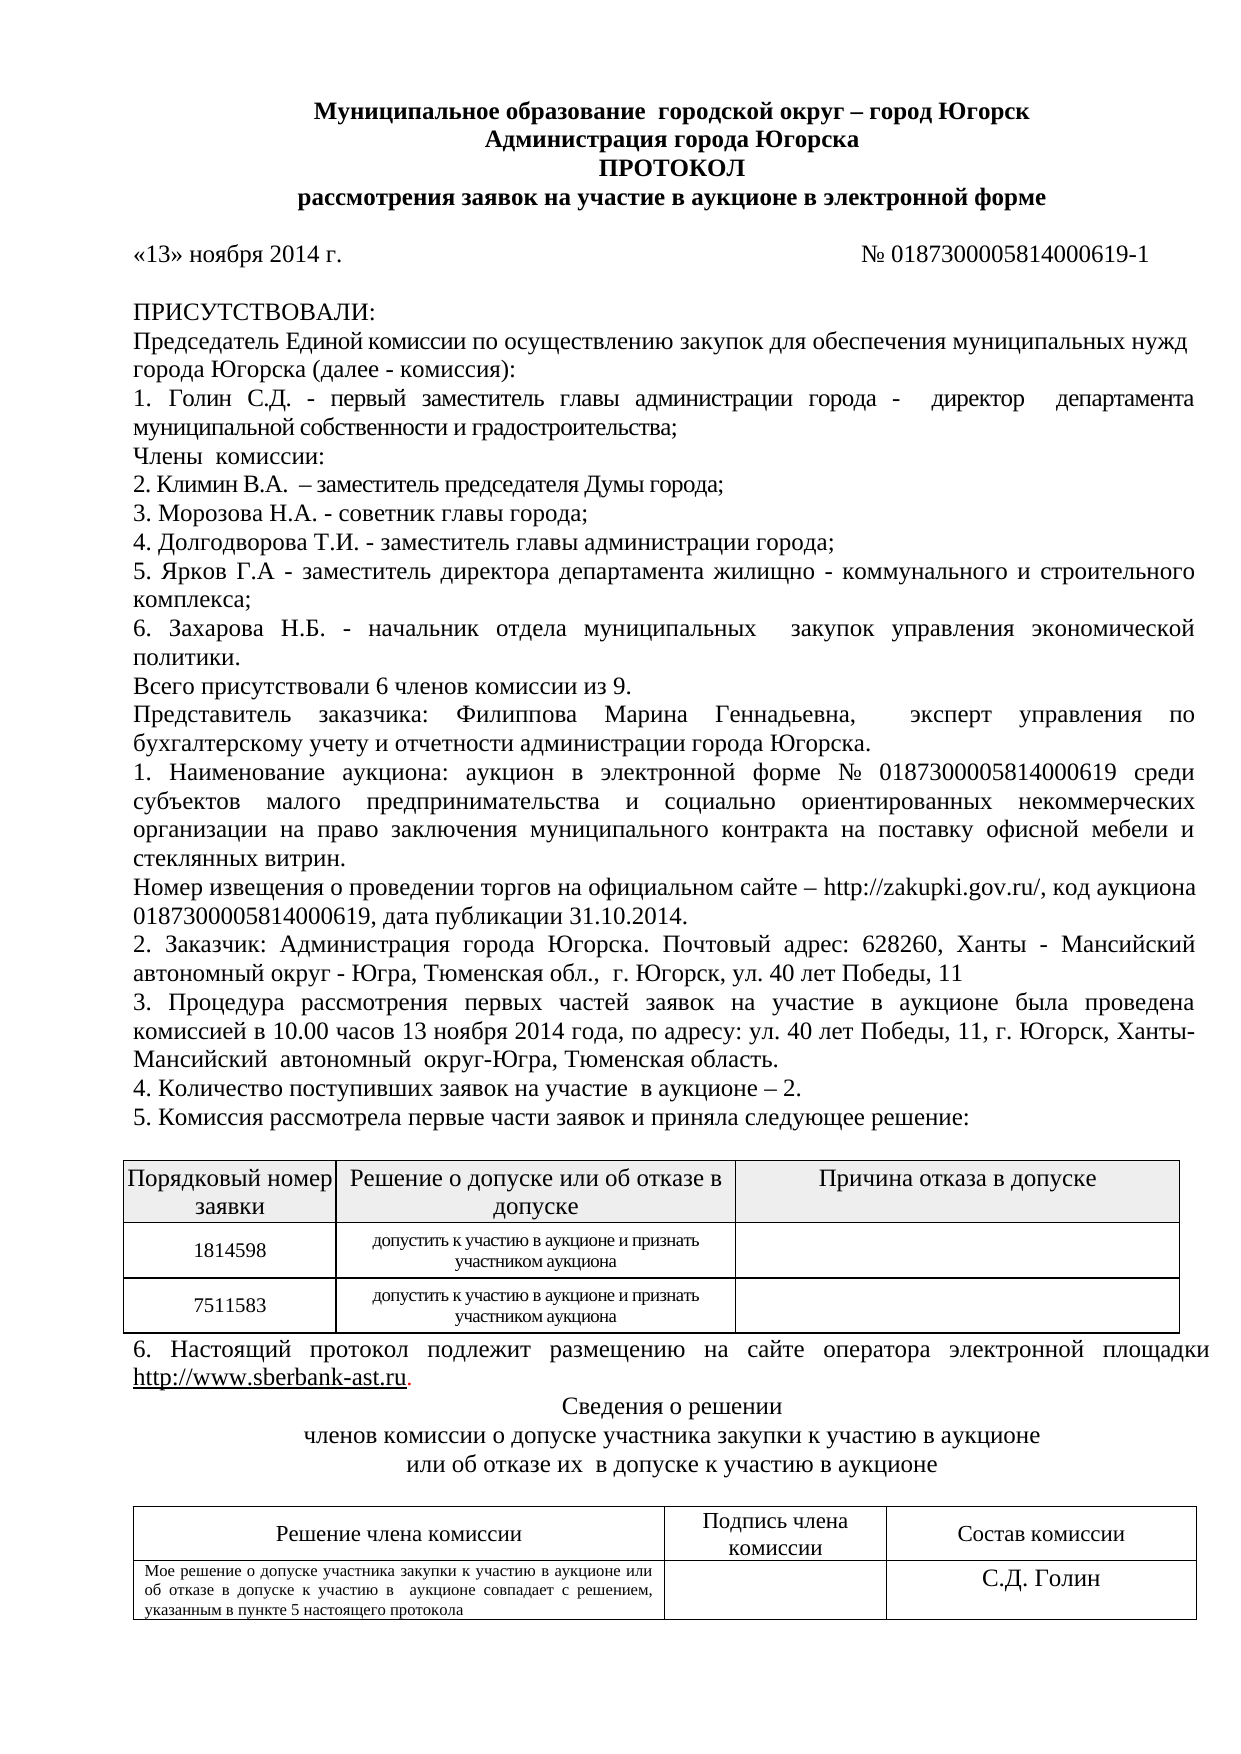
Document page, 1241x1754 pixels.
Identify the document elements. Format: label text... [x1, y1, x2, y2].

text 1. Голин С.Д. - первый заместитель главы администрации города - директор департамента муниципальной собственности и градостроительства; [133, 383, 1196, 441]
table_header Причина отказа в допуске [736, 1161, 1179, 1222]
text 2. Заказчик: Администрация города Югорска. Почтовый адрес: 628260, Ханты - Мансийский автономный округ - Югра, Тюменская обл., г. Югорск, ул. 40 лет Победы, 11 [133, 929, 1196, 987]
table_cell [665, 1561, 886, 1618]
table_header Подпись члена комиссии [665, 1507, 886, 1560]
text Номер извещения о проведении торгов на официальном сайте – http://zakupki.gov.ru/, код аукциона 0187300005814000619, дата публикации 31.10.2014. [133, 872, 1196, 929]
text «13» ноября 2014 г. № 0187300005814000619-1 [133, 239, 1211, 268]
text 3. Процедура рассмотрения первых частей заявок на участие в аукционе была проведена комиссией в 10.00 часов 13 ноября 2014 года, по адресу: ул. 40 лет Победы, 11, г. Югорск, Ханты-Мансийский автономный округ-Югра, Тюменская область. [133, 987, 1196, 1073]
text Муниципальное образование городской округ – город Югорск [133, 96, 1211, 124]
text 4. Количество поступивших заявок на участие в аукционе – 2. [133, 1073, 1196, 1102]
text Администрация города Югорска [133, 124, 1211, 153]
text ПРОТОКОЛ [133, 153, 1211, 182]
table_cell допустить к участию в аукционе и признать участником аукциона [337, 1223, 735, 1277]
table_header Решение о допуске или об отказе в допуске [337, 1161, 735, 1222]
text Всего присутствовали 6 членов комиссии из 9. [133, 671, 1196, 699]
text рассмотрения заявок на участие в аукционе в электронной форме [133, 182, 1211, 211]
table_cell допустить к участию в аукционе и признать участником аукциона [337, 1279, 735, 1332]
text 3. Морозова Н.А. - советник главы города; [133, 498, 1196, 527]
text 5. Ярков Г.А - заместитель директора департамента жилищно - коммунального и строительного комплекса; [133, 556, 1196, 613]
table_header Состав комиссии [887, 1507, 1196, 1560]
table_cell [736, 1279, 1179, 1332]
text 6. Настоящий протокол подлежит размещению на сайте оператора электронной площадки http://www.sberbank-ast.ru. [133, 1334, 1211, 1391]
text 5. Комиссия рассмотрела первые части заявок и приняла следующее решение: [133, 1102, 1196, 1131]
text членов комиссии о допуске участника закупки к участию в аукционе [133, 1420, 1211, 1449]
text 2. Климин В.А. – заместитель председателя Думы города; [133, 469, 1196, 498]
table_cell С.Д. Голин [887, 1561, 1196, 1618]
text или об отказе их в допуске к участию в аукционе [133, 1449, 1211, 1477]
text Сведения о решении [133, 1391, 1211, 1420]
text Председатель Единой комиссии по осуществлению закупок для обеспечения муниципальных нужд города Югорска (далее - комиссия): [133, 326, 1196, 383]
text 6. Захарова Н.Б. - начальник отдела муниципальных закупок управления экономической политики. [133, 613, 1196, 671]
table_cell 1814598 [124, 1223, 335, 1277]
table_header Порядковый номер заявки [124, 1161, 335, 1222]
text 4. Долгодворова Т.И. - заместитель главы администрации города; [133, 527, 1196, 556]
table_cell 7511583 [124, 1279, 335, 1332]
table_cell [736, 1223, 1179, 1277]
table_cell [134, 1561, 664, 1618]
text 1. Наименование аукциона: аукцион в электронной форме № 0187300005814000619 среди субъектов малого предпринимательства и социально ориентированных некоммерческих организации на право заключения муниципального контракта на поставку офисной мебели и стеклянных витрин. [133, 757, 1196, 872]
text Члены комиссии: [133, 441, 1196, 469]
text Представитель заказчика: Филиппова Марина Геннадьевна, эксперт управления по бухгалтерскому учету и отчетности администрации города Югорска. [133, 699, 1196, 757]
text ПРИСУТСТВОВАЛИ: [133, 297, 1211, 326]
table_header Решение члена комиссии [134, 1507, 664, 1560]
